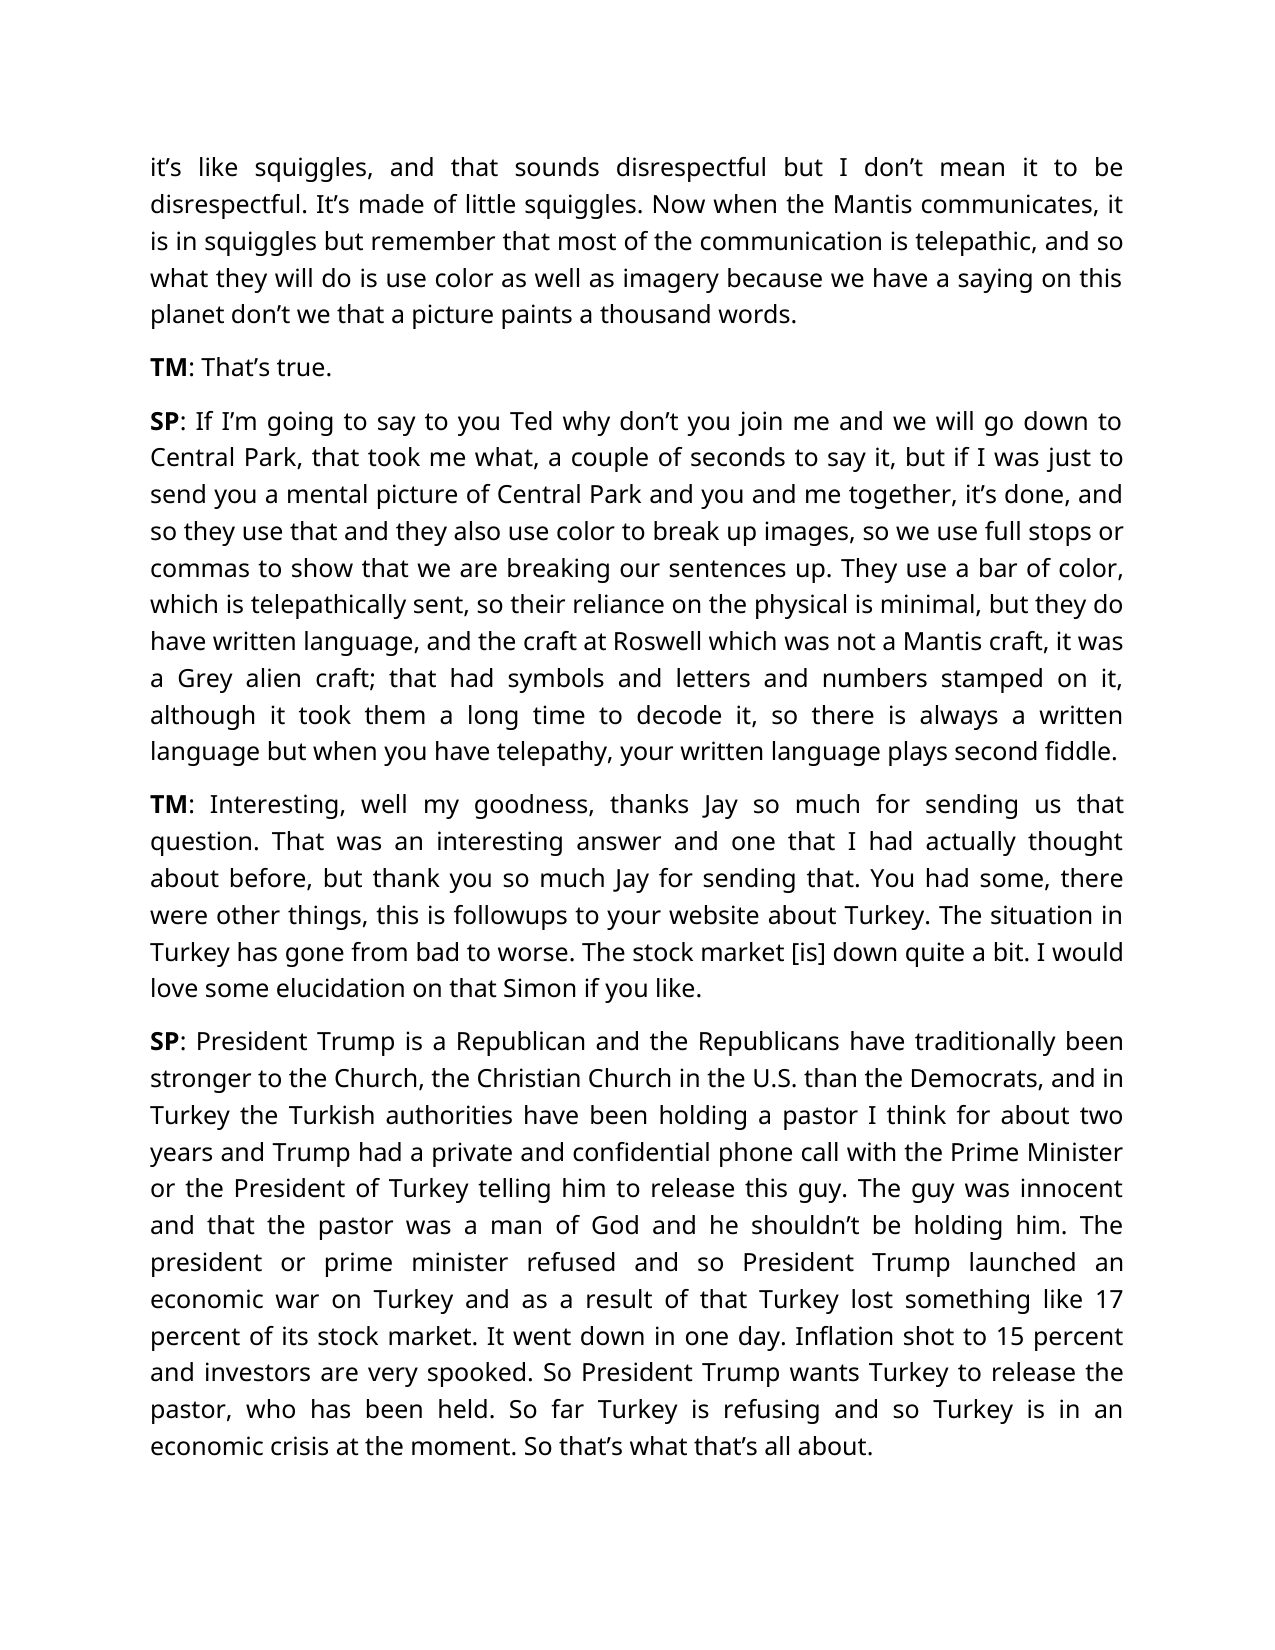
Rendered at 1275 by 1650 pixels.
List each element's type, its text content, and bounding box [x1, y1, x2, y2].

text SP: President Trump is a Republican and the Republicans have traditionally been stronger to the Church, the Christian Church in the U.S. than the Democrats, and in Turkey the Turkish authorities have been holding a pastor I think for about two years and Trump had a private and confidential phone call with the Prime Minister or the President of Turkey telling him to release this guy. The guy was innocent and that the pastor was a man of God and he shouldn’t be holding him. The president or prime minister refused and so President Trump launched an economic war on Turkey and as a result of that Turkey lost something like 17 percent of its stock market. It went down in one day. Inflation shot to 15 percent and investors are very spooked. So President Trump wants Turkey to release the pastor, who has been held. So far Turkey is refusing and so Turkey is in an economic crisis at the moment. So that’s what that’s all about. [150, 1024, 1125, 1462]
text TM: That’s true. [150, 350, 1125, 384]
text SP: If I’m going to say to you Ted why don’t you join me and we will go down to Central Park, that took me what, a couple of seconds to say it, but if I was just to send you a mental picture of Central Park and you and me together, it’s done, and so they use that and they also use color to break up images, so we use full stops or commas to show that we are breaking our sentences up. They use a bar of color, which is telepathically sent, so their reliance on the physical is minimal, but they do have written language, and the craft at Roswell which was not a Mantis craft, it was a Grey alien craft; that had symbols and letters and numbers stamped on it, although it took them a long time to decode it, so there is always a written language but when you have telepathy, your written language plays second fiddle. [150, 403, 1125, 768]
text TM: Interesting, well my goodness, thanks Jay so much for sending us that question. That was an interesting answer and one that I had actually thought about before, but thank you so much Jay for sending that. You had some, there were other things, this is followups to your website about Turkey. The situation in Turkey has gone from bad to worse. The stock market [is] down quite a bit. I would love some elucidation on that Simon if you like. [150, 787, 1125, 1005]
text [150, 150, 1125, 331]
